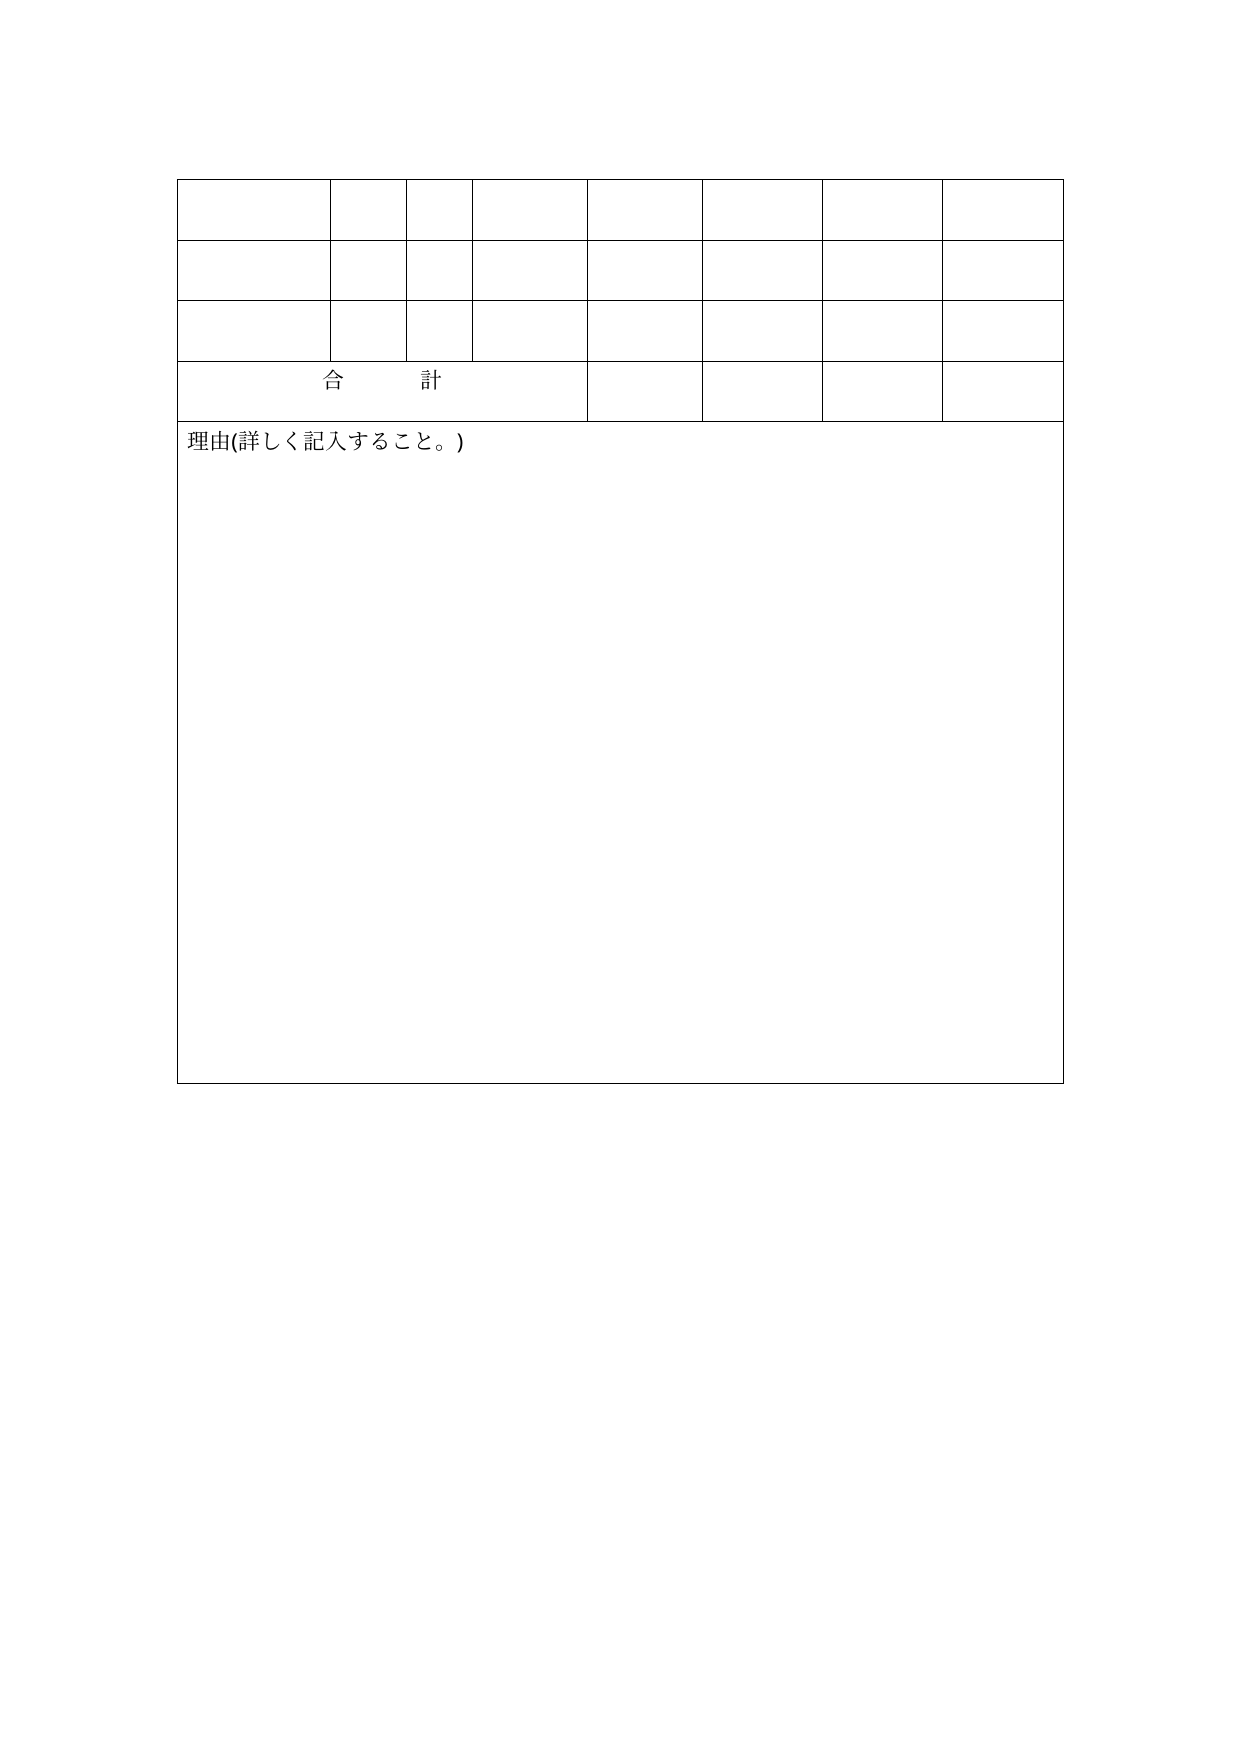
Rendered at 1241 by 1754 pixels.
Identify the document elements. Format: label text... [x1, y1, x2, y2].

table_cell [407, 301, 472, 361]
table_cell [473, 180, 587, 239]
table_cell [331, 301, 406, 361]
table_cell [407, 180, 472, 239]
table_cell [178, 241, 330, 300]
table_cell [178, 301, 330, 361]
table_cell [407, 241, 472, 300]
table_cell [823, 180, 942, 239]
table_cell [943, 301, 1063, 361]
table_cell [943, 362, 1063, 421]
table_cell [588, 180, 702, 239]
table_cell [823, 301, 942, 361]
table_cell [473, 301, 587, 361]
table_cell [703, 241, 822, 300]
table_cell [943, 180, 1063, 239]
table_cell [331, 180, 406, 239]
table_cell [178, 180, 330, 239]
table_cell [588, 241, 702, 300]
table_cell [588, 362, 702, 421]
table_cell 合計 [178, 362, 587, 421]
table_cell [703, 180, 822, 239]
table_cell [703, 301, 822, 361]
table_cell [473, 241, 587, 300]
table_cell [588, 301, 702, 361]
table_cell 理由(詳しく記入すること。) [178, 422, 1063, 1083]
table_cell [943, 241, 1063, 300]
table_cell [823, 362, 942, 421]
table_cell [823, 241, 942, 300]
table_cell [703, 362, 822, 421]
table_cell [331, 241, 406, 300]
